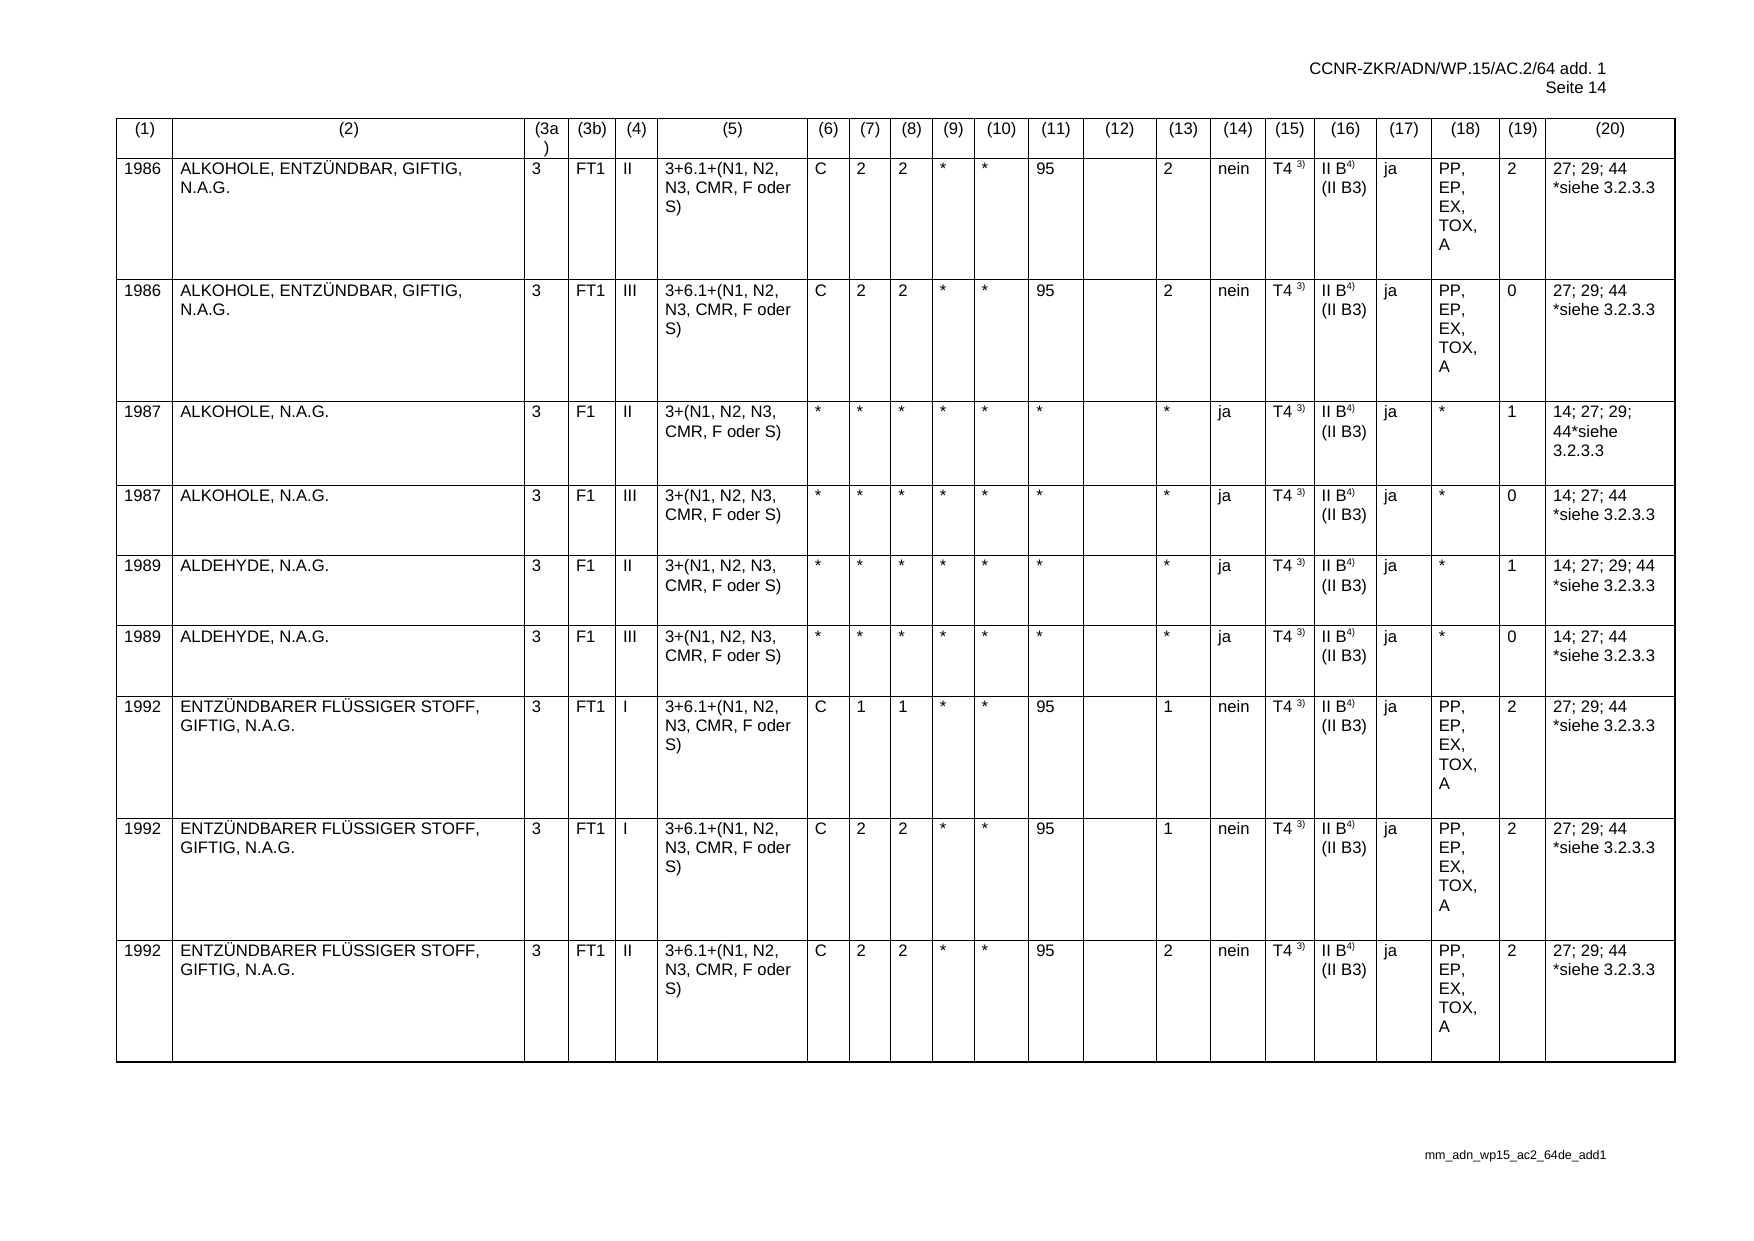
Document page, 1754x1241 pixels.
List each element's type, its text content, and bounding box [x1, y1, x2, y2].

table_cell II B4) (II B3) [1315, 159, 1376, 279]
table_header (15) [1266, 119, 1314, 157]
table_cell ja [1211, 402, 1265, 485]
table_cell 1 [891, 697, 932, 818]
table_cell 2 [1500, 941, 1545, 1061]
table_cell 3 [525, 626, 568, 696]
table_cell III [616, 280, 657, 401]
table_cell * [1157, 626, 1210, 696]
table_cell II B4) (II B3) [1315, 402, 1376, 485]
table_cell F1 [569, 402, 615, 485]
table_cell 3 [525, 486, 568, 555]
table_cell T4 3) [1266, 486, 1314, 555]
table_cell [1084, 402, 1156, 485]
table_cell 3+(N1, N2, N3, CMR, F oder S) [658, 402, 807, 485]
table_cell II [616, 556, 657, 625]
table_cell FT1 [569, 819, 615, 939]
table_cell 27; 29; 44 *siehe 3.2.3.3 [1546, 941, 1674, 1061]
table_cell 2 [850, 159, 890, 279]
table_cell [1084, 626, 1156, 696]
table_cell * [933, 819, 974, 939]
table_header (16) [1315, 119, 1376, 157]
table_cell [1084, 941, 1156, 1061]
table_cell * [933, 486, 974, 555]
table_cell * [1157, 402, 1210, 485]
table_cell FT1 [569, 280, 615, 401]
table_cell 3 [525, 159, 568, 279]
table_header (8) [891, 119, 932, 157]
table_cell * [1157, 486, 1210, 555]
table_cell nein [1211, 819, 1265, 939]
table_cell * [1029, 486, 1083, 555]
table_cell * [975, 159, 1028, 279]
table_cell * [975, 819, 1028, 939]
table_cell * [808, 626, 849, 696]
table_cell ja [1377, 486, 1431, 555]
table_cell II B4) (II B3) [1315, 819, 1376, 939]
table_cell 3+6.1+(N1, N2, N3, CMR, F oder S) [658, 819, 807, 939]
table_cell 2 [850, 941, 890, 1061]
table_cell [1084, 159, 1156, 279]
table_cell * [975, 941, 1028, 1061]
table_cell * [933, 402, 974, 485]
table_cell T4 3) [1266, 697, 1314, 818]
table_cell II B4) (II B3) [1315, 941, 1376, 1061]
table_cell ALDEHYDE, N.A.G. [173, 626, 524, 696]
table_cell * [808, 402, 849, 485]
table_cell 2 [850, 819, 890, 939]
table_header (5) [658, 119, 807, 157]
table_cell C [808, 941, 849, 1061]
table_cell * [933, 159, 974, 279]
table_cell * [933, 697, 974, 818]
table_cell T4 3) [1266, 159, 1314, 279]
table_cell * [1157, 556, 1210, 625]
table_cell * [1029, 556, 1083, 625]
table_header (18) [1432, 119, 1499, 157]
table_header (2) [173, 119, 524, 157]
table_cell 2 [1157, 941, 1210, 1061]
table_cell * [1432, 556, 1499, 625]
table_header (7) [850, 119, 890, 157]
table_cell I [616, 697, 657, 818]
table_cell F1 [569, 626, 615, 696]
table_cell ALKOHOLE, N.A.G. [173, 402, 524, 485]
table_cell 1 [1157, 697, 1210, 818]
table_cell 2 [891, 819, 932, 939]
table_cell 3+6.1+(N1, N2, N3, CMR, F oder S) [658, 697, 807, 818]
table_cell 1992 [117, 941, 172, 1061]
table_cell ja [1377, 402, 1431, 485]
table_header (3b) [569, 119, 615, 157]
table_cell 1986 [117, 280, 172, 401]
table_cell 3+(N1, N2, N3, CMR, F oder S) [658, 556, 807, 625]
table_cell II B4) (II B3) [1315, 556, 1376, 625]
table_cell 3 [525, 819, 568, 939]
table_header (1) [117, 119, 172, 157]
table_cell nein [1211, 941, 1265, 1061]
table_cell 2 [1500, 819, 1545, 939]
table_cell * [891, 486, 932, 555]
table_cell 3 [525, 697, 568, 818]
table_cell * [891, 556, 932, 625]
table_cell * [891, 402, 932, 485]
table_cell PP, EP, EX, TOX, A [1432, 697, 1499, 818]
table_header (13) [1157, 119, 1210, 157]
table_cell 3+6.1+(N1, N2, N3, CMR, F oder S) [658, 941, 807, 1061]
table_cell [1084, 819, 1156, 939]
table_cell * [933, 941, 974, 1061]
table_cell ENTZÜNDBARER FLÜSSIGER STOFF, GIFTIG, N.A.G. [173, 819, 524, 939]
table_cell * [1432, 626, 1499, 696]
table_cell 3+(N1, N2, N3, CMR, F oder S) [658, 626, 807, 696]
table_cell 1989 [117, 626, 172, 696]
table_cell ALKOHOLE, ENTZÜNDBAR, GIFTIG, N.A.G. [173, 159, 524, 279]
table_cell 27; 29; 44 *siehe 3.2.3.3 [1546, 819, 1674, 939]
table_cell 3 [525, 402, 568, 485]
table_cell T4 3) [1266, 402, 1314, 485]
table_cell * [975, 280, 1028, 401]
table_cell 1 [1500, 556, 1545, 625]
table_cell C [808, 280, 849, 401]
table_cell PP, EP, EX, TOX, A [1432, 159, 1499, 279]
table_cell II B4) (II B3) [1315, 626, 1376, 696]
table_cell * [1432, 486, 1499, 555]
table_cell 3+6.1+(N1, N2, N3, CMR, F oder S) [658, 280, 807, 401]
table_cell 1987 [117, 402, 172, 485]
table_cell 0 [1500, 280, 1545, 401]
table_header (4) [616, 119, 657, 157]
table_cell nein [1211, 159, 1265, 279]
table_cell [1084, 556, 1156, 625]
table_cell * [1029, 626, 1083, 696]
table_cell [1084, 486, 1156, 555]
table_cell PP, EP, EX, TOX, A [1432, 819, 1499, 939]
table_cell * [808, 486, 849, 555]
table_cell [173, 941, 524, 1061]
table_header (20) [1546, 119, 1674, 157]
table_cell 2 [1157, 159, 1210, 279]
table_cell * [975, 402, 1028, 485]
table_cell [1084, 697, 1156, 818]
table_cell * [891, 626, 932, 696]
table_cell 1987 [117, 486, 172, 555]
table_cell II [616, 402, 657, 485]
table_cell ja [1211, 626, 1265, 696]
table_cell 27; 29; 44 *siehe 3.2.3.3 [1546, 697, 1674, 818]
table_cell 14; 27; 44 *siehe 3.2.3.3 [1546, 626, 1674, 696]
table_cell nein [1211, 697, 1265, 818]
table_header (17) [1377, 119, 1431, 157]
table_cell * [975, 697, 1028, 818]
table_cell ja [1377, 941, 1431, 1061]
table_cell C [808, 159, 849, 279]
table_cell II B4) (II B3) [1315, 486, 1376, 555]
table_cell 2 [1500, 697, 1545, 818]
table_cell 3+6.1+(N1, N2, N3, CMR, F oder S) [658, 159, 807, 279]
table_cell II B4) (II B3) [1315, 697, 1376, 818]
table_cell * [933, 280, 974, 401]
table_cell 1992 [117, 819, 172, 939]
table_cell 1986 [117, 159, 172, 279]
table_cell ALKOHOLE, N.A.G. [173, 486, 524, 555]
table_cell 95 [1029, 697, 1083, 818]
table_cell * [850, 486, 890, 555]
table_cell * [850, 626, 890, 696]
table_cell 14; 27; 29; 44*siehe 3.2.3.3 [1546, 402, 1674, 485]
table_cell ALDEHYDE, N.A.G. [173, 556, 524, 625]
table_cell * [1029, 402, 1083, 485]
table_cell 3 [525, 556, 568, 625]
table_cell 14; 27; 29; 44 *siehe 3.2.3.3 [1546, 556, 1674, 625]
table_cell ALKOHOLE, ENTZÜNDBAR, GIFTIG, N.A.G. [173, 280, 524, 401]
table_header (12) [1084, 119, 1156, 157]
table_cell * [850, 556, 890, 625]
table_cell 3 [525, 941, 568, 1061]
table_cell * [850, 402, 890, 485]
table_cell ja [1377, 280, 1431, 401]
table_cell 2 [1157, 280, 1210, 401]
table_cell 2 [891, 280, 932, 401]
table_cell ja [1377, 819, 1431, 939]
table_cell II [616, 941, 657, 1061]
table_header (3a) [525, 119, 568, 157]
table_cell * [975, 556, 1028, 625]
table_cell * [975, 626, 1028, 696]
table_cell C [808, 697, 849, 818]
table_cell 1 [850, 697, 890, 818]
table_cell 1989 [117, 556, 172, 625]
table_cell 2 [1500, 159, 1545, 279]
table_cell FT1 [569, 941, 615, 1061]
table_cell ja [1377, 159, 1431, 279]
table_cell PP, EP, EX, TOX, A [1432, 941, 1499, 1061]
table_cell ja [1211, 556, 1265, 625]
table_cell 2 [891, 159, 932, 279]
table_cell 1 [1500, 402, 1545, 485]
table_header (11) [1029, 119, 1083, 157]
table_cell 95 [1029, 941, 1083, 1061]
table_cell nein [1211, 280, 1265, 401]
table_cell 1 [1157, 819, 1210, 939]
table_cell II B4) (II B3) [1315, 280, 1376, 401]
table_cell III [616, 486, 657, 555]
table_cell T4 3) [1266, 626, 1314, 696]
table_cell [1084, 280, 1156, 401]
table_cell ja [1377, 626, 1431, 696]
table_cell T4 3) [1266, 556, 1314, 625]
table_cell F1 [569, 486, 615, 555]
table_cell FT1 [569, 159, 615, 279]
table_cell * [1432, 402, 1499, 485]
table_cell * [975, 486, 1028, 555]
table_cell 0 [1500, 626, 1545, 696]
table_header (9) [933, 119, 974, 157]
table_cell 95 [1029, 159, 1083, 279]
table_cell 0 [1500, 486, 1545, 555]
table_cell FT1 [569, 697, 615, 818]
table_header (14) [1211, 119, 1265, 157]
table_cell * [933, 626, 974, 696]
table_cell ja [1377, 556, 1431, 625]
table_header (10) [975, 119, 1028, 157]
table_cell 27; 29; 44 *siehe 3.2.3.3 [1546, 280, 1674, 401]
table_cell ENTZÜNDBARER FLÜSSIGER STOFF, GIFTIG, N.A.G. [173, 697, 524, 818]
table_cell 2 [850, 280, 890, 401]
table_cell 95 [1029, 280, 1083, 401]
table_cell 27; 29; 44 *siehe 3.2.3.3 [1546, 159, 1674, 279]
table_cell 1992 [117, 697, 172, 818]
table_cell ja [1211, 486, 1265, 555]
table_header (19) [1500, 119, 1545, 157]
table_cell 3 [525, 280, 568, 401]
table_cell 2 [891, 941, 932, 1061]
table_cell F1 [569, 556, 615, 625]
table_cell 95 [1029, 819, 1083, 939]
table_cell 3+(N1, N2, N3, CMR, F oder S) [658, 486, 807, 555]
table_cell T4 3) [1266, 280, 1314, 401]
table_cell III [616, 626, 657, 696]
table_cell II [616, 159, 657, 279]
table_cell T4 3) [1266, 819, 1314, 939]
table_cell ja [1377, 697, 1431, 818]
table_cell * [933, 556, 974, 625]
table_header (6) [808, 119, 849, 157]
table_cell * [808, 556, 849, 625]
table_cell PP, EP, EX, TOX, A [1432, 280, 1499, 401]
table_cell C [808, 819, 849, 939]
table_cell 14; 27; 44 *siehe 3.2.3.3 [1546, 486, 1674, 555]
table_cell I [616, 819, 657, 939]
table_cell T4 3) [1266, 941, 1314, 1061]
